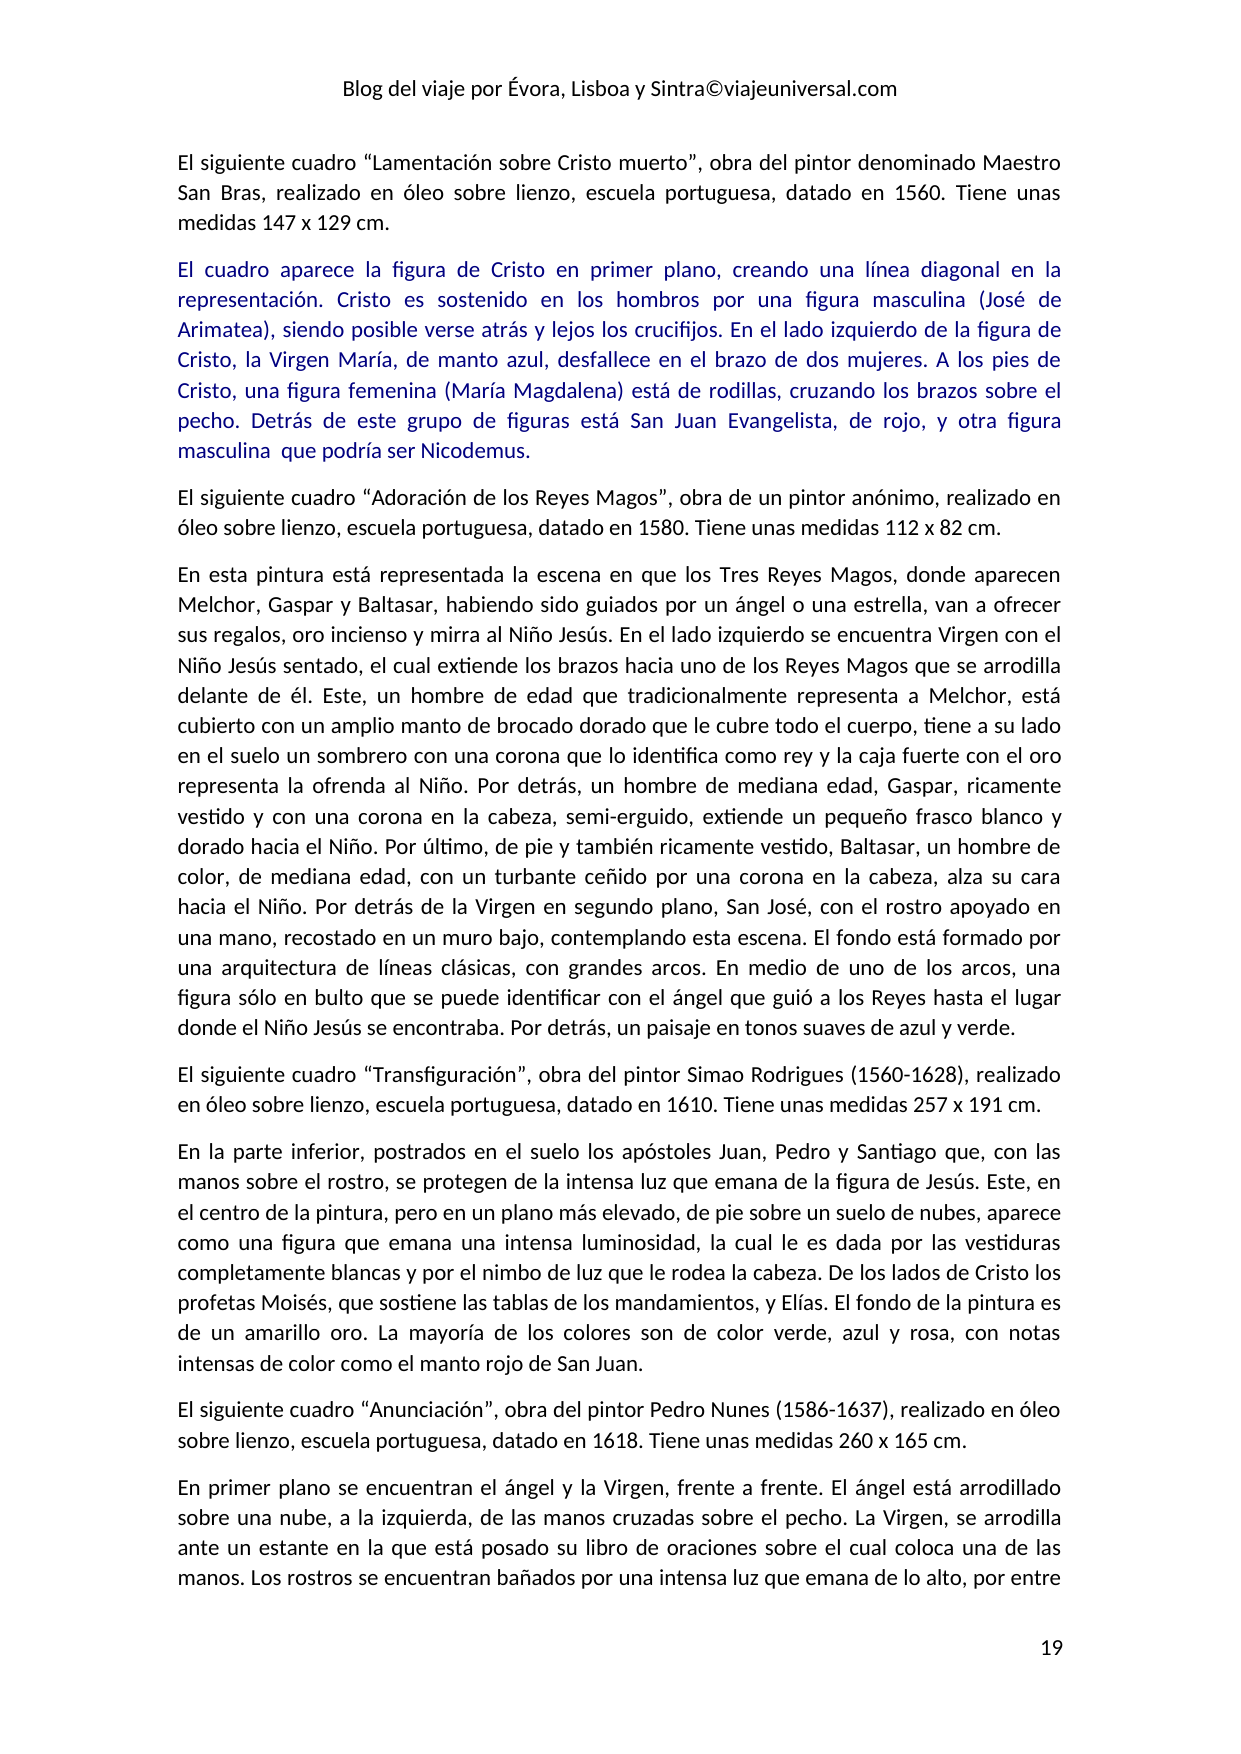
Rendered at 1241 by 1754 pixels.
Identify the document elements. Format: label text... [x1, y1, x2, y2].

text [177, 1473, 1063, 1591]
text El siguiente cuadro “Adoración de los Reyes Magos”, obra de un pintor anónimo, realizado en óleo sobre lienzo, escuela portuguesa, datado en 1580. Tiene unas medidas 112 x 82 cm. [177, 483, 1063, 541]
text El siguiente cuadro “Transfiguración”, obra del pintor Simao Rodrigues (1560-1628), realizado en óleo sobre lienzo, escuela portuguesa, datado en 1610. Tiene unas medidas 257 x 191 cm. [177, 1060, 1063, 1118]
text El cuadro aparece la figura de Cristo en primer plano, creando una línea diagonal en la representación. Cristo es sostenido en los hombros por una figura masculina (José de Arimatea), siendo posible verse atrás y lejos los crucifijos. En el lado izquierdo de la figura de Cristo, la Virgen María, de manto azul, desfallece en el brazo de dos mujeres. A los pies de Cristo, una figura femenina (María Magdalena) está de rodillas, cruzando los brazos sobre el pecho. Detrás de este grupo de figuras está San Juan Evangelista, de rojo, y otra figura masculina que podría ser Nicodemus. [177, 255, 1063, 464]
text En esta pintura está representada la escena en que los Tres Reyes Magos, donde aparecen Melchor, Gaspar y Baltasar, habiendo sido guiados por un ángel o una estrella, van a ofrecer sus regalos, oro incienso y mirra al Niño Jesús. En el lado izquierdo se encuentra Virgen con el Niño Jesús sentado, el cual extiende los brazos hacia uno de los Reyes Magos que se arrodilla delante de él. Este, un hombre de edad que tradicionalmente representa a Melchor, está cubierto con un amplio manto de brocado dorado que le cubre todo el cuerpo, tiene a su lado en el suelo un sombrero con una corona que lo identifica como rey y la caja fuerte con el oro representa la ofrenda al Niño. Por detrás, un hombre de mediana edad, Gaspar, ricamente vestido y con una corona en la cabeza, semi-erguido, extiende un pequeño frasco blanco y dorado hacia el Niño. Por último, de pie y también ricamente vestido, Baltasar, un hombre de color, de mediana edad, con un turbante ceñido por una corona en la cabeza, alza su cara hacia el Niño. Por detrás de la Virgen en segundo plano, San José, con el rostro apoyado en una mano, recostado en un muro bajo, contemplando esta escena. El fondo está formado por una arquitectura de líneas clásicas, con grandes arcos. En medio de uno de los arcos, una figura sólo en bulto que se puede identificar con el ángel que guió a los Reyes hasta el lugar donde el Niño Jesús se encontraba. Por detrás, un paisaje en tonos suaves de azul y verde. [177, 560, 1063, 1041]
text El siguiente cuadro “Lamentación sobre Cristo muerto”, obra del pintor denominado Maestro San Bras, realizado en óleo sobre lienzo, escuela portuguesa, datado en 1560. Tiene unas medidas 147 x 129 cm. [177, 148, 1063, 236]
text El siguiente cuadro “Anunciación”, obra del pintor Pedro Nunes (1586-1637), realizado en óleo sobre lienzo, escuela portuguesa, datado en 1618. Tiene unas medidas 260 x 165 cm. [177, 1396, 1063, 1454]
text En la parte inferior, postrados en el suelo los apóstoles Juan, Pedro y Santiago que, con las manos sobre el rostro, se protegen de la intensa luz que emana de la figura de Jesús. Este, en el centro de la pintura, pero en un plano más elevado, de pie sobre un suelo de nubes, aparece como una figura que emana una intensa luminosidad, la cual le es dada por las vestiduras completamente blancas y por el nimbo de luz que le rodea la cabeza. De los lados de Cristo los profetas Moisés, que sostiene las tablas de los mandamientos, y Elías. El fondo de la pintura es de un amarillo oro. La mayoría de los colores son de color verde, azul y rosa, con notas intensas de color como el manto rojo de San Juan. [177, 1137, 1063, 1377]
